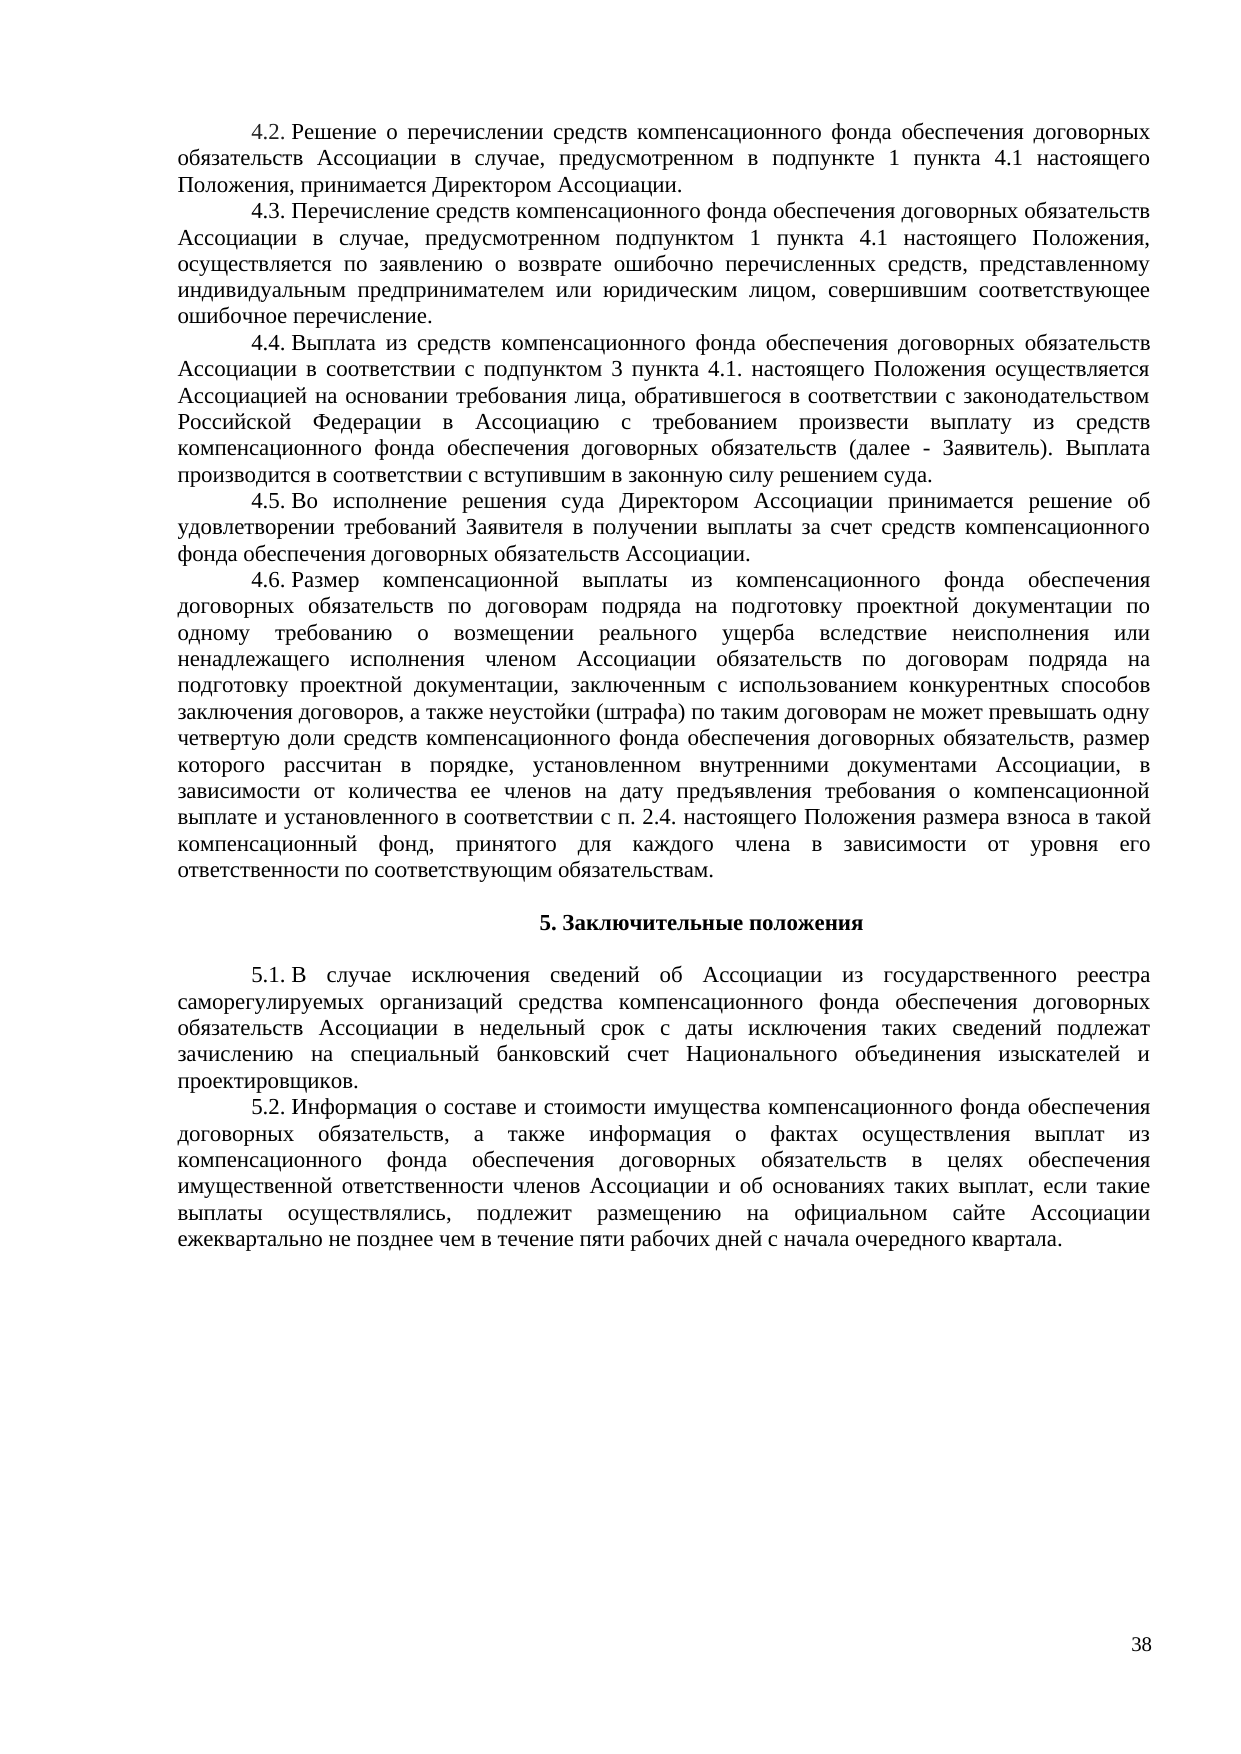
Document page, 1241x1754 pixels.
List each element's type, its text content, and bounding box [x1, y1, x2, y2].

text 5. Заключительные положения [177, 909, 1152, 935]
text 5.2. Информация о составе и стоимости имущества компенсационного фонда обеспечения договорных обязательств, а также информация о фактах осуществления выплат из компенсационного фонда обеспечения договорных обязательств в целях обеспечения имущественной ответственности членов Ассоциации и об основаниях таких выплат, если такие выплаты осуществлялись, подлежит размещению на официальном сайте Ассоциации ежеквартально не позднее чем в течение пяти рабочих дней с начала очередного квартала. [177, 1093, 1152, 1251]
text 4.6. Размер компенсационной выплаты из компенсационного фонда обеспечения договорных обязательств по договорам подряда на подготовку проектной документации по одному требованию о возмещении реального ущерба вследствие неисполнения или ненадлежащего исполнения членом Ассоциации обязательств по договорам подряда на подготовку проектной документации, заключенным с использованием конкурентных способов заключения договоров, а также неустойки (штрафа) по таким договорам не может превышать одну четвертую доли средств компенсационного фонда обеспечения договорных обязательств, размер которого рассчитан в порядке, установленном внутренними документами Ассоциации, в зависимости от количества ее членов на дату предъявления требования о компенсационной выплате и установленного в соответствии с п. 2.4. настоящего Положения размера взноса в такой компенсационный фонд, принятого для каждого члена в зависимости от уровня его ответственности по соответствующим обязательствам. [177, 566, 1152, 882]
text 4.3. Перечисление средств компенсационного фонда обеспечения договорных обязательств Ассоциации в случае, предусмотренном подпунктом 1 пункта 4.1 настоящего Положения, осуществляется по заявлению о возврате ошибочно перечисленных средств, представленному индивидуальным предпринимателем или юридическим лицом, совершившим соответствующее ошибочное перечисление. [177, 197, 1152, 329]
text 4.2. Решение о перечислении средств компенсационного фонда обеспечения договорных обязательств Ассоциации в случае, предусмотренном в подпункте 1 пункта 4.1 настоящего Положения, принимается Директором Ассоциации. [177, 118, 1152, 197]
text 5.1. В случае исключения сведений об Ассоциации из государственного реестра саморегулируемых организаций средства компенсационного фонда обеспечения договорных обязательств Ассоциации в недельный срок с даты исключения таких сведений подлежат зачислению на специальный банковский счет Национального объединения изыскателей и проектировщиков. [177, 961, 1152, 1093]
text 4.4. Выплата из средств компенсационного фонда обеспечения договорных обязательств Ассоциации в соответствии с подпунктом 3 пункта 4.1. настоящего Положения осуществляется Ассоциацией на основании требования лица, обратившегося в соответствии с законодательством Российской Федерации в Ассоциацию с требованием произвести выплату из средств компенсационного фонда обеспечения договорных обязательств (далее - Заявитель). Выплата производится в соответствии с вступившим в законную силу решением суда. [177, 329, 1152, 487]
text 4.5. Во исполнение решения суда Директором Ассоциации принимается решение об удовлетворении требований Заявителя в получении выплаты за счет средств компенсационного фонда обеспечения договорных обязательств Ассоциации. [177, 487, 1152, 566]
